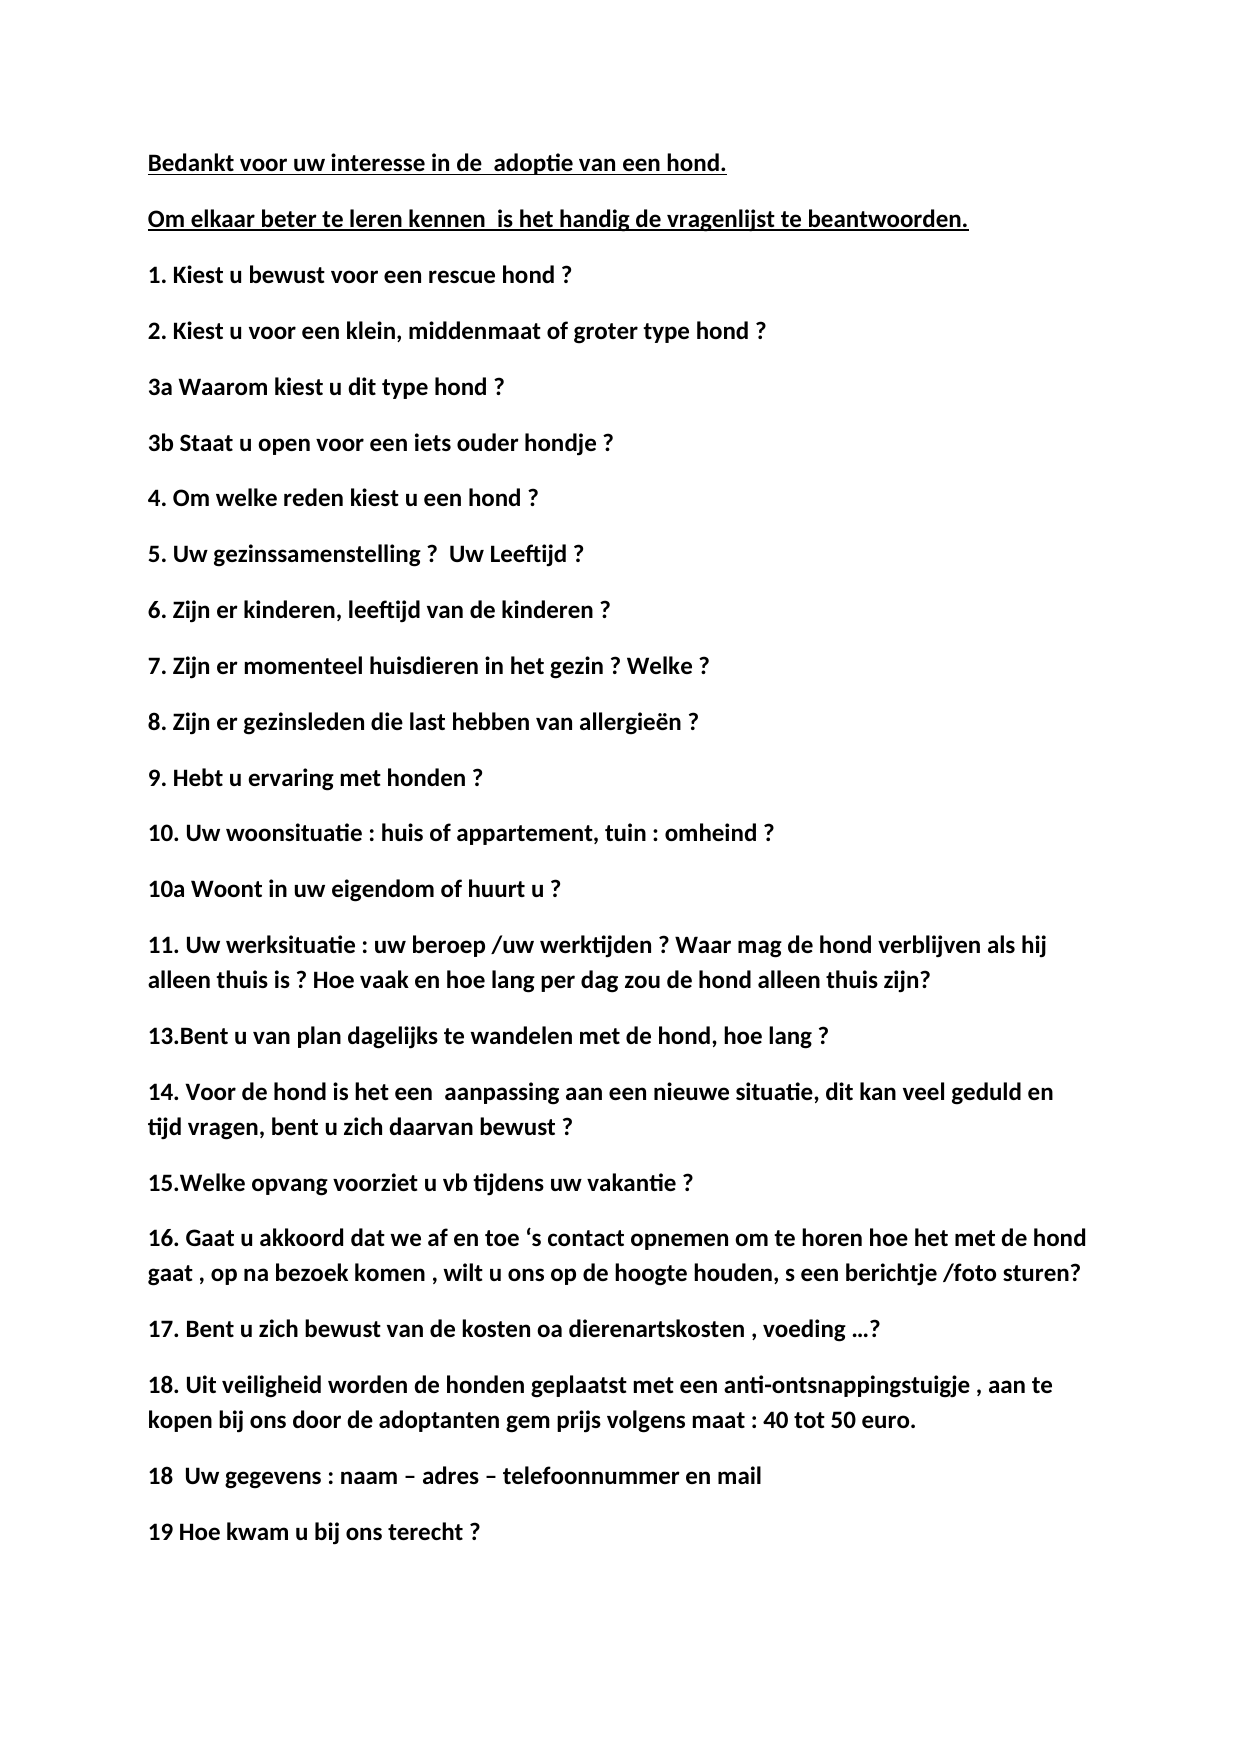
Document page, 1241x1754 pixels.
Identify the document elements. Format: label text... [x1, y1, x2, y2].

text 3a Waarom kiest u dit type hond ? [148, 371, 1093, 401]
text 7. Zijn er momenteel huisdieren in het gezin ? Welke ? [148, 650, 1093, 681]
text 3b Staat u open voor een iets ouder hondje ? [148, 427, 1093, 457]
text 17. Bent u zich bewust van de kosten oa dierenartskosten , voeding …? [148, 1313, 1093, 1344]
text 5. Uw gezinssamenstelling ? Uw Leeftijd ? [148, 538, 1093, 569]
text 8. Zijn er gezinsleden die last hebben van allergieën ? [148, 706, 1093, 736]
text 10. Uw woonsituatie : huis of appartement, tuin : omheind ? [148, 818, 1093, 848]
text 15.Welke opvang voorziet u vb tijdens uw vakantie ? [148, 1167, 1093, 1197]
text 14. Voor de hond is het een aanpassing aan een nieuwe situatie, dit kan veel geduld en tijd vragen, bent u zich daarvan bewust ? [148, 1076, 1093, 1141]
text 2. Kiest u voor een klein, middenmaat of groter type hond ? [148, 315, 1093, 346]
text 18 Uw gegevens : naam – adres – telefoonnummer en mail [148, 1460, 1093, 1491]
text 18. Uit veiligheid worden de honden geplaatst met een anti-ontsnappingstuigje , aan te kopen bij ons door de adoptanten gem prijs volgens maat : 40 tot 50 euro. [148, 1369, 1093, 1435]
text 6. Zijn er kinderen, leeftijd van de kinderen ? [148, 594, 1093, 625]
text 19 Hoe kwam u bij ons terecht ? [148, 1516, 1093, 1546]
text 10a Woont in uw eigendom of huurt u ? [148, 873, 1093, 904]
text 11. Uw werksituatie : uw beroep /uw werktijden ? Waar mag de hond verblijven als hij alleen thuis is ? Hoe vaak en hoe lang per dag zou de hond alleen thuis zijn? [148, 929, 1093, 995]
text 9. Hebt u ervaring met honden ? [148, 762, 1093, 792]
text 16. Gaat u akkoord dat we af en toe ‘s contact opnemen om te horen hoe het met de hond gaat , op na bezoek komen , wilt u ons op de hoogte houden, s een berichtje /foto sturen? [148, 1223, 1093, 1288]
text 13.Bent u van plan dagelijks te wandelen met de hond, hoe lang ? [148, 1020, 1093, 1051]
text 1. Kiest u bewust voor een rescue hond ? [148, 259, 1093, 290]
text Bedankt voor uw interesse in de adoptie van een hond. [148, 148, 1093, 178]
text 4. Om welke reden kiest u een hond ? [148, 483, 1093, 513]
text Om elkaar beter te leren kennen is het handig de vragenlijst te beantwoorden. [148, 203, 1093, 234]
